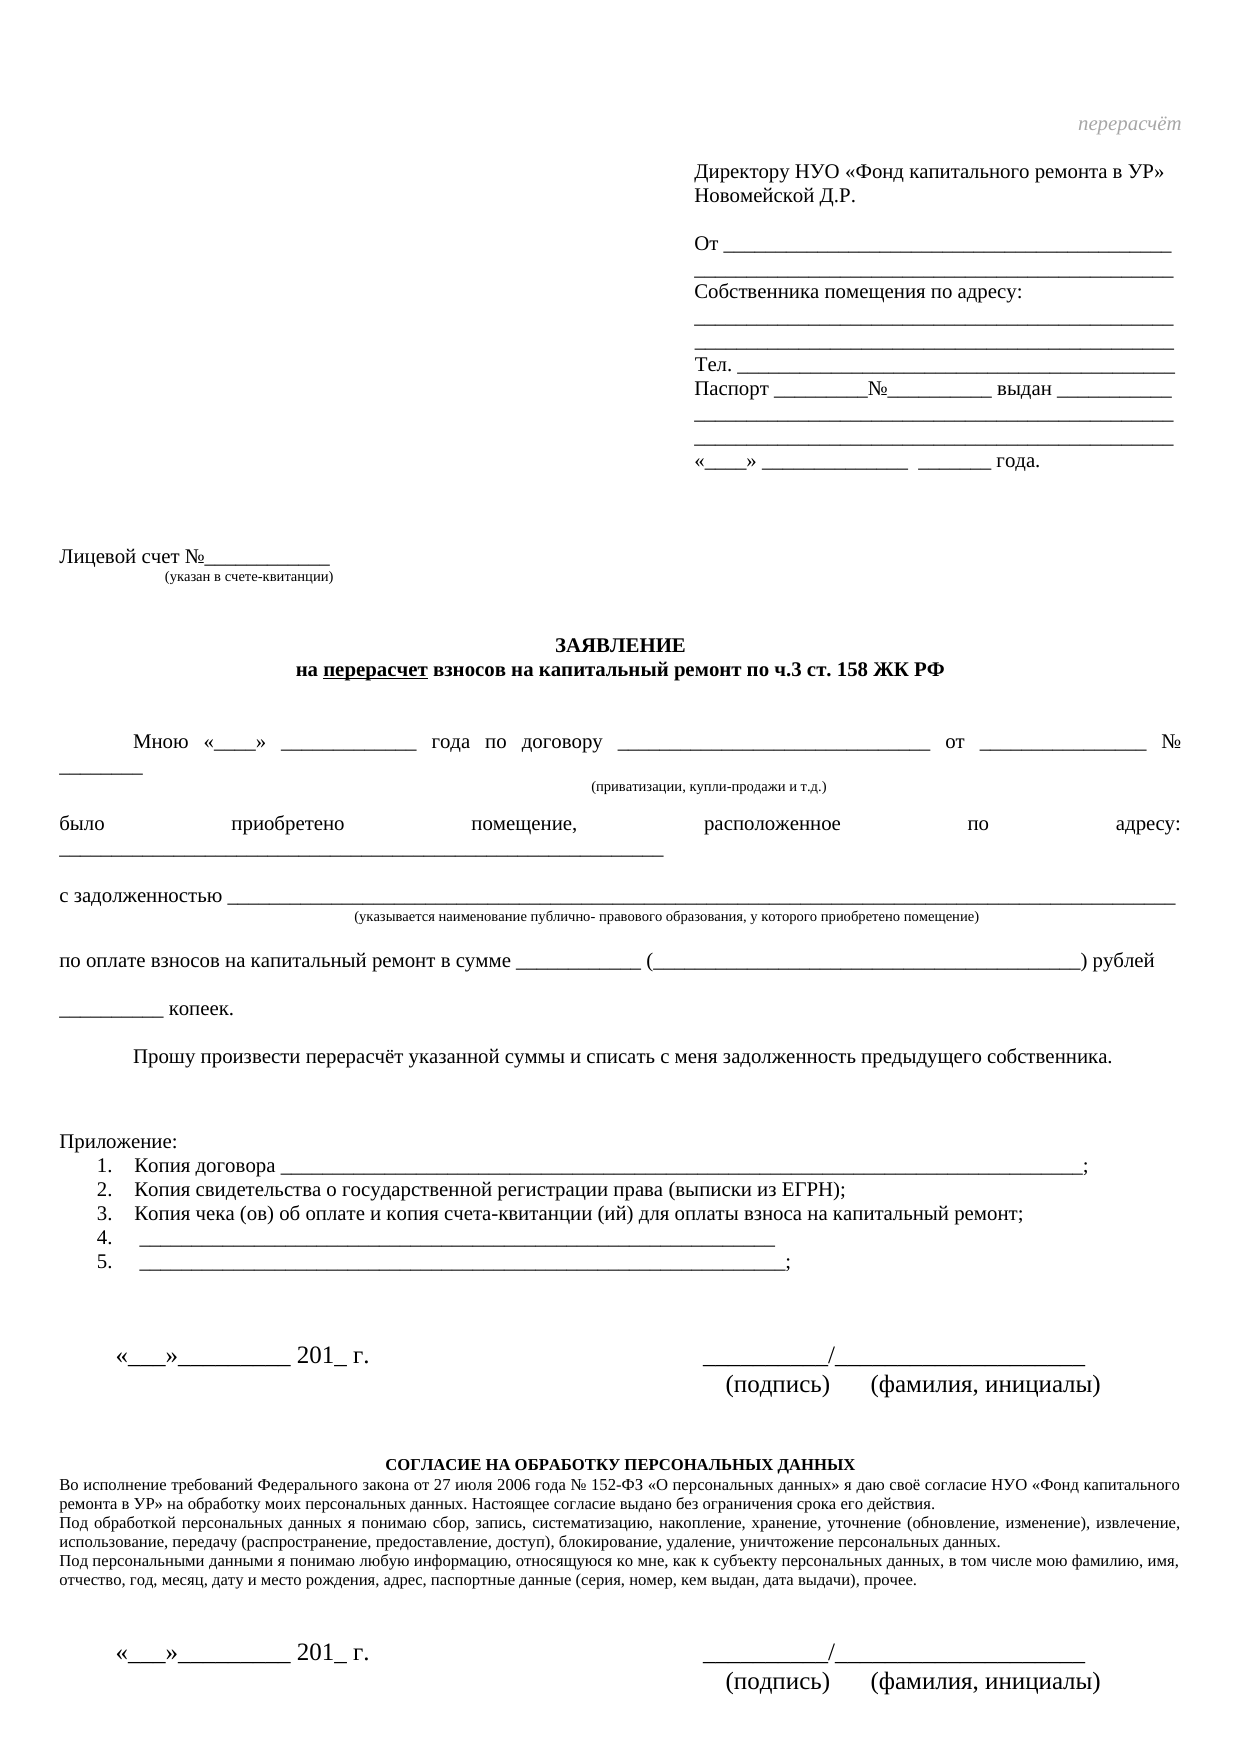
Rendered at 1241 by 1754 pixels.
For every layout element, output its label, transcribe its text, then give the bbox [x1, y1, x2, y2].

list Копия свидетельства о государственной регистрации права (выписки из ЕГРН); [97, 1177, 1181, 1201]
list _____________________________________________________________ [97, 1225, 1181, 1249]
text с задолженностью ___________________________________________________________________________________________ [59, 883, 1181, 907]
text (указывается наименование публично- правового образования, у которого приобретено помещение) [59, 907, 1181, 924]
text (приватизации, купли-продажи и т.д.) [59, 777, 1181, 794]
text От ___________________________________________ [59, 231, 1181, 255]
text ______________________________________________ [59, 255, 1181, 279]
text Приложение: [59, 1128, 1181, 1153]
text перерасчёт [59, 111, 1181, 135]
text (подпись) (фамилия, инициалы) [575, 1369, 1181, 1398]
text Во исполнение требований Федерального закона от 27 июля 2006 года № 152-ФЗ «О персональных данных» я даю своё согласие НУО «Фонд капитального ремонта в УР» на обработку моих персональных данных. Настоящее согласие выдано без ограничения срока его действия. [59, 1474, 1181, 1513]
text ______________________________________________ [59, 424, 1181, 448]
text Прошу произвести перерасчёт указанной суммы и списать с меня задолженность предыдущего собственника. [59, 1044, 1181, 1068]
text (подпись) (фамилия, инициалы) [575, 1666, 1181, 1695]
text Паспорт _________№__________ выдан ___________ [59, 376, 1181, 400]
text «___»_________ 201_ г. __________/____________________ [59, 1637, 1181, 1666]
text Собственника помещения по адресу: [59, 279, 1181, 303]
text Мною «____» _____________ года по договору ______________________________ от ________________ № ________ [59, 729, 1181, 777]
text ______________________________________________ [59, 303, 1181, 328]
text на перерасчет взносов на капитальный ремонт по ч.3 ст. 158 ЖК РФ [59, 657, 1181, 681]
text СОГЛАСИЕ НА ОБРАБОТКУ ПЕРСОНАЛЬНЫХ ДАННЫХ [59, 1455, 1181, 1474]
text __________ копеек. [59, 996, 1181, 1020]
text по оплате взносов на капитальный ремонт в сумме ____________ (_________________________________________) рублей [59, 948, 1181, 972]
text «___»_________ 201_ г. __________/____________________ [59, 1340, 1181, 1369]
text было приобретено помещение, расположенное по адресу: __________________________________________________________ [59, 811, 1181, 859]
list Копия чека (ов) об оплате и копия счета-квитанции (ий) для оплаты взноса на капитальный ремонт; [97, 1201, 1181, 1225]
list Копия договора _____________________________________________________________________________; [97, 1153, 1181, 1177]
text ЗАЯВЛЕНИЕ [59, 633, 1181, 657]
list ______________________________________________________________; [97, 1249, 1181, 1297]
text Лицевой счет №____________ [59, 544, 1181, 568]
text ______________________________________________ [59, 400, 1181, 424]
text Под обработкой персональных данных я понимаю сбор, запись, систематизацию, накопление, хранение, уточнение (обновление, изменение), извлечение, использование, передачу (распространение, предоставление, доступ), блокирование, удаление, уничтожение персональных данных. [59, 1513, 1181, 1551]
text Тел. __________________________________________ [59, 352, 1181, 376]
text ______________________________________________ [59, 328, 1181, 352]
text Под персональными данными я понимаю любую информацию, относящуюся ко мне, как к субъекту персональных данных, в том числе мою фамилию, имя, отчество, год, месяц, дату и место рождения, адрес, паспортные данные (серия, номер, кем выдан, дата выдачи), прочее. [59, 1551, 1181, 1589]
text (указан в счете-квитанции) [59, 568, 1181, 585]
text Директору НУО «Фонд капитального ремонта в УР» [59, 159, 1181, 183]
text «____» ______________ _______ года. [59, 448, 1181, 472]
text Новомейской Д.Р. [59, 183, 1181, 207]
